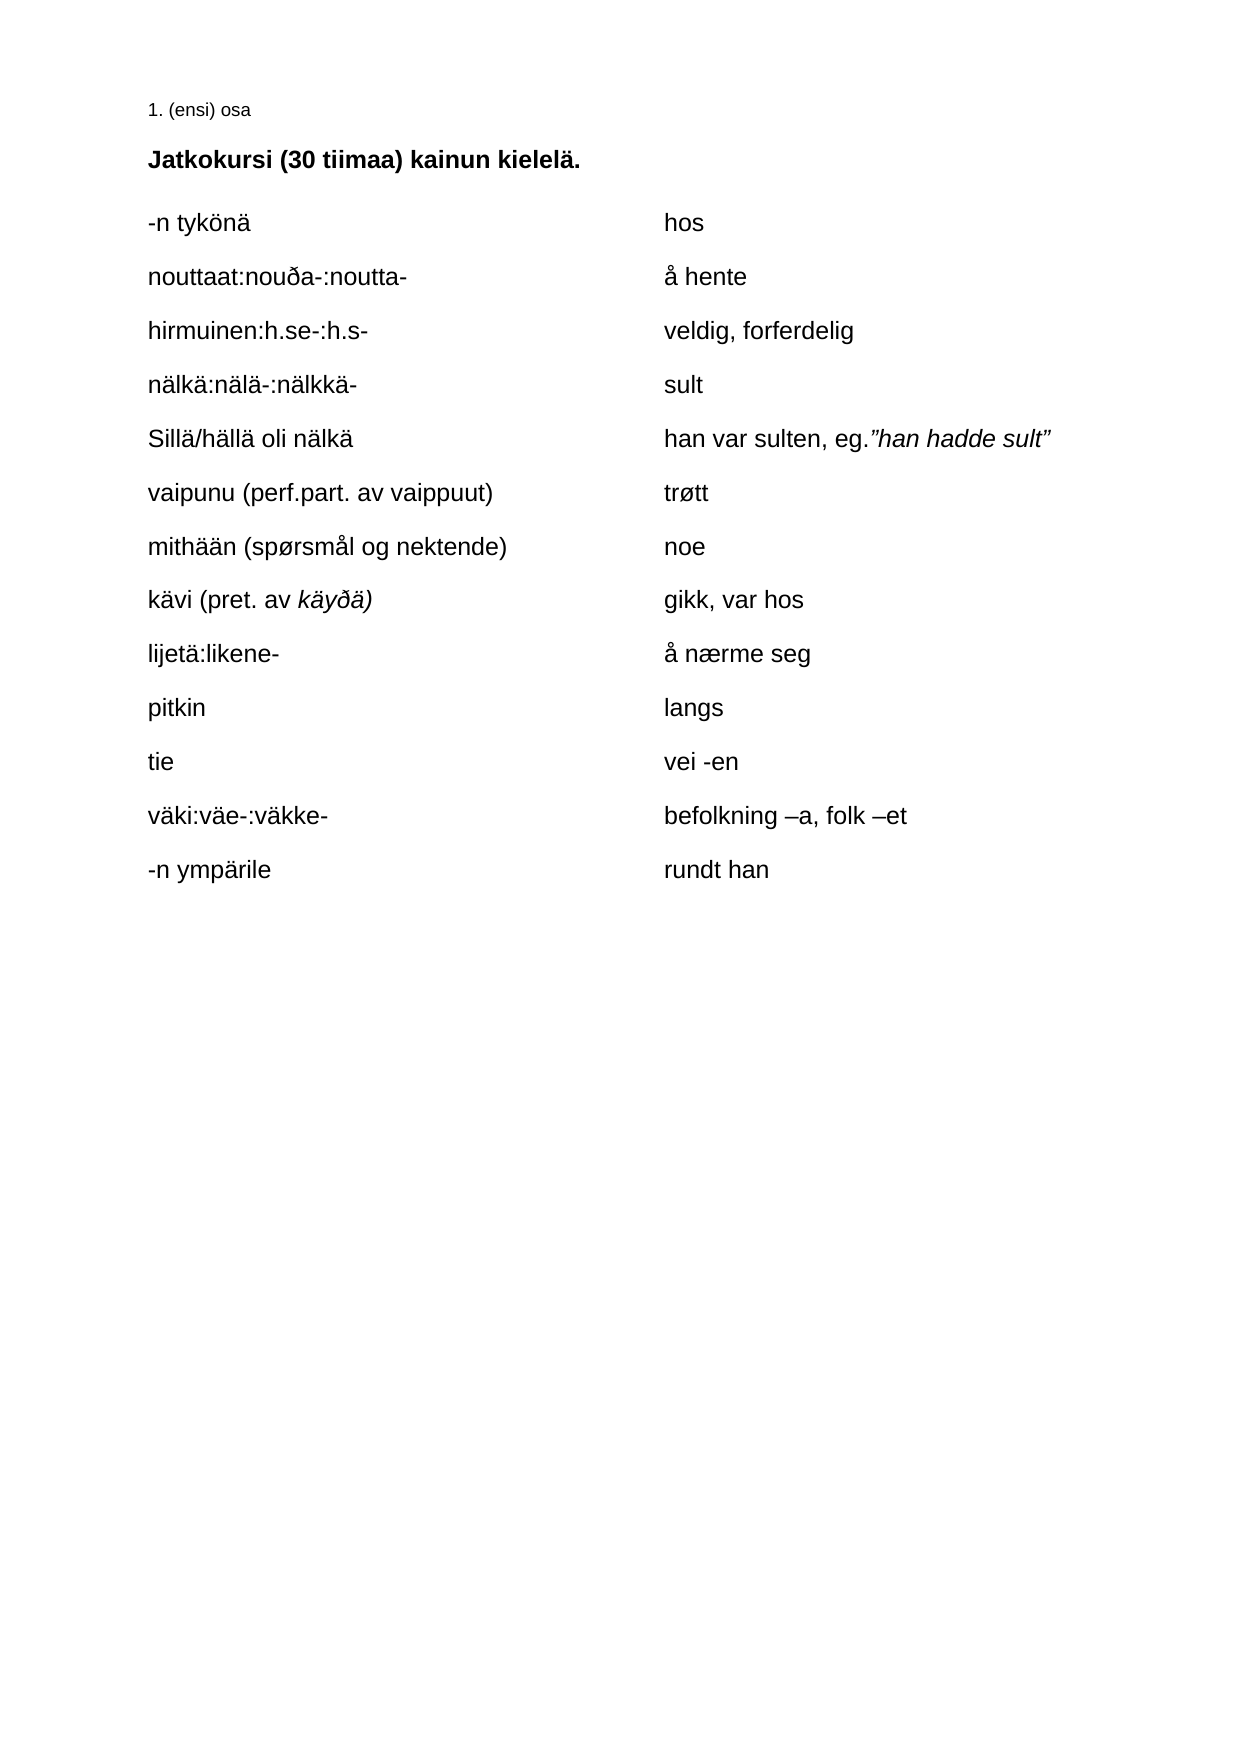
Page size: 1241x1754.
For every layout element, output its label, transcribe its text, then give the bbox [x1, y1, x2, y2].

text tie vei -en [148, 747, 1093, 776]
text väki:väe-:väkke- befolkning –a, folk –et [148, 801, 1093, 829]
text hirmuinen:h.se-:h.s- veldig, forferdelig [148, 316, 1093, 345]
text mithään (spørsmål og nektende) noe [148, 531, 1093, 560]
text nouttaat:nouða-:noutta- å hente [148, 262, 1093, 291]
text kävi (pret. av käyðä) gikk, var hos [148, 585, 1093, 614]
text vaipunu (perf.part. av vaippuut) trøtt [148, 478, 1093, 506]
text nälkä:nälä-:nälkkä- sult [148, 370, 1093, 399]
text Sillä/hällä oli nälkä han var sulten, eg.”han hadde sult” [148, 424, 1093, 452]
text -n ympärile rundt han [148, 854, 1093, 883]
text -n tykönä hos [148, 208, 1093, 237]
text lijetä:likene- å nærme seg [148, 639, 1093, 668]
text pitkin langs [148, 693, 1093, 722]
